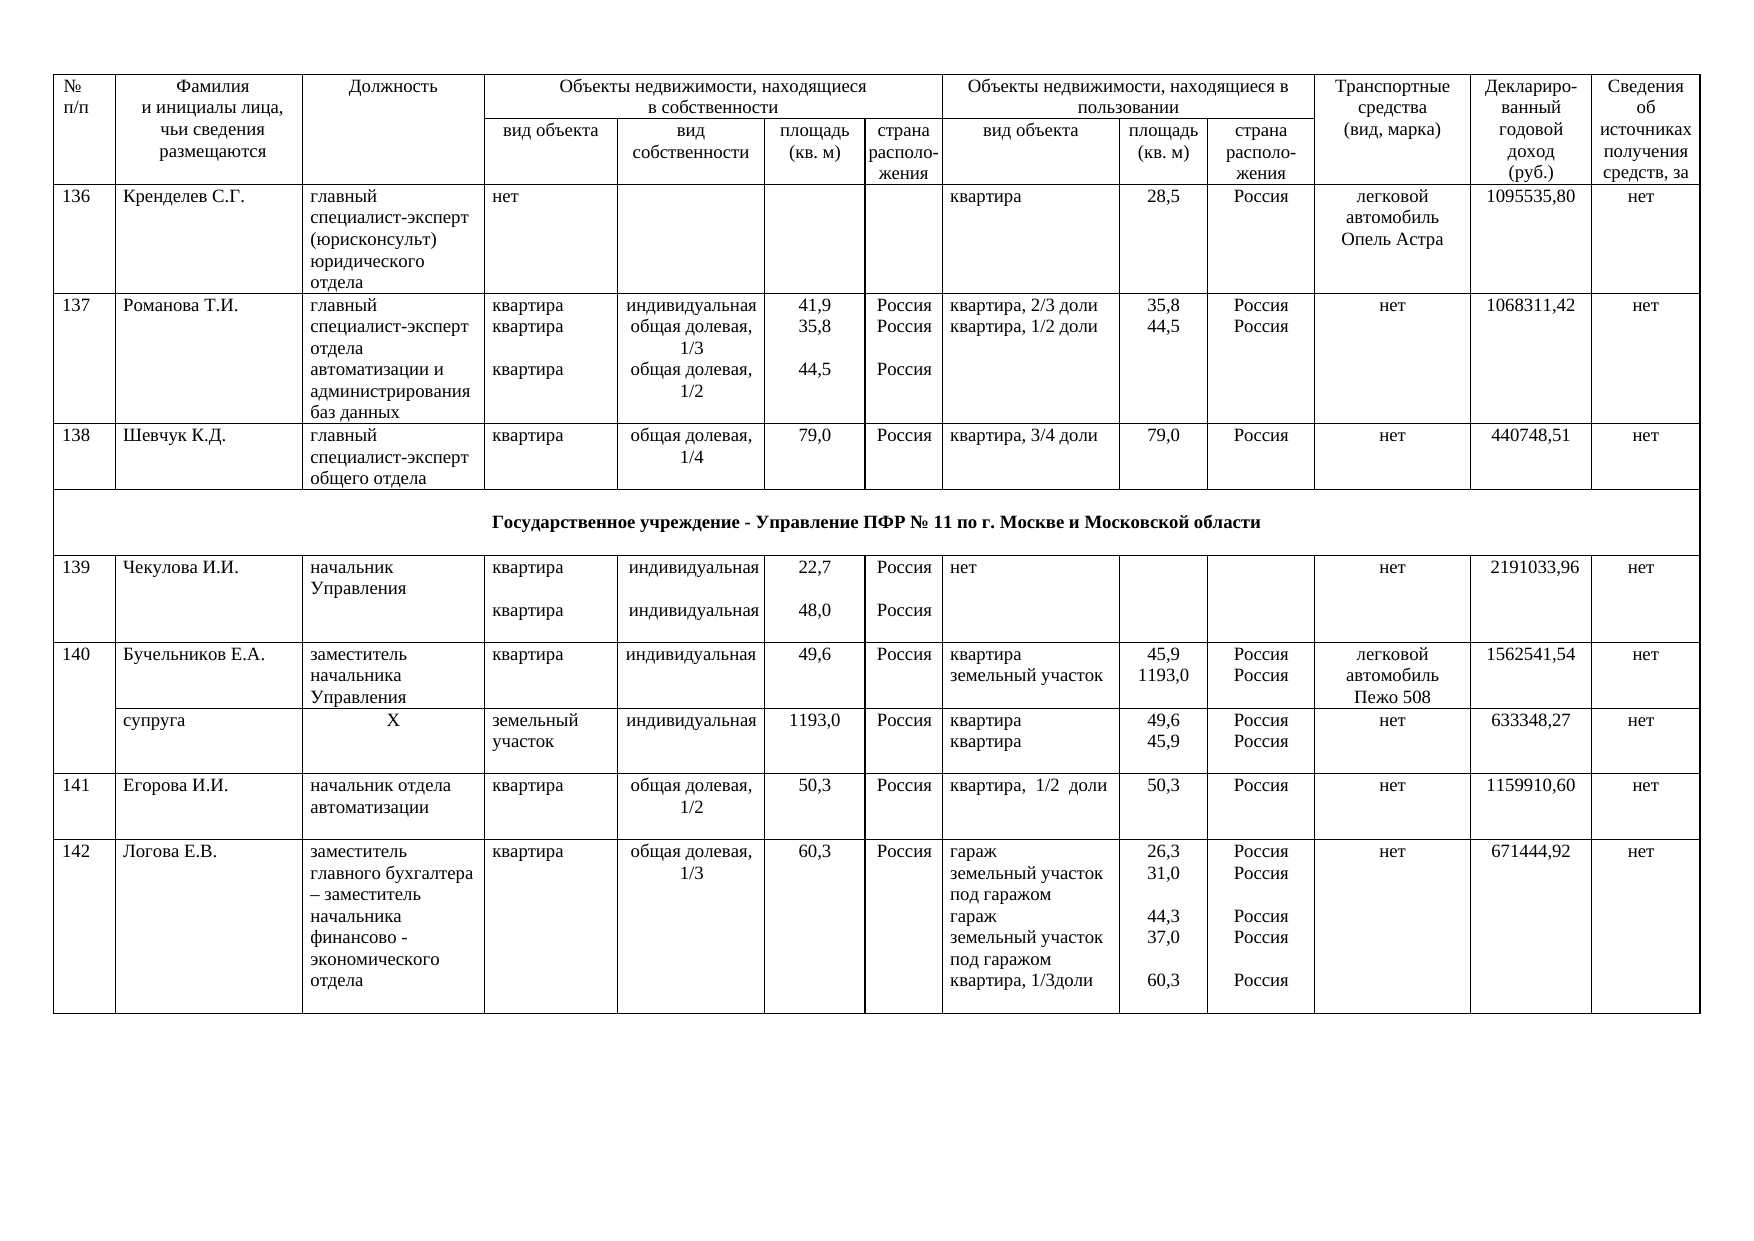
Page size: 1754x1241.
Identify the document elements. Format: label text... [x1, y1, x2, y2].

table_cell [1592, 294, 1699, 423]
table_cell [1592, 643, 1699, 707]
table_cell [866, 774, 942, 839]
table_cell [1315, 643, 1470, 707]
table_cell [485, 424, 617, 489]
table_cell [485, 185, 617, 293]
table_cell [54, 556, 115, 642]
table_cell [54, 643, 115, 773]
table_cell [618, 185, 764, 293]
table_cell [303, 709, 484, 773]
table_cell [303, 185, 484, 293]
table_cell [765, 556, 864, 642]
table_cell вид собственности [618, 119, 764, 184]
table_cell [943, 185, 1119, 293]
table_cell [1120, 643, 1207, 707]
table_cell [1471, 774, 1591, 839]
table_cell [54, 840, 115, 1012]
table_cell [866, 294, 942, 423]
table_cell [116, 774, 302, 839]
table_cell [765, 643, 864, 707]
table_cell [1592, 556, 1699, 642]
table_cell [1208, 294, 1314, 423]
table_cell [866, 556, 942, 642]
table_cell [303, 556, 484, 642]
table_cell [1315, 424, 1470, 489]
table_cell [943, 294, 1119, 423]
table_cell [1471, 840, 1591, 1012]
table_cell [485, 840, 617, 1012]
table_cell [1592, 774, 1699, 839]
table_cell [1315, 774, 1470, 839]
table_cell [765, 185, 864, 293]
table_header Объекты недвижимости, находящиеся в пользовании [943, 75, 1314, 118]
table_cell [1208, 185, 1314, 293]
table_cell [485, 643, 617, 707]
table_header Должность [303, 75, 484, 184]
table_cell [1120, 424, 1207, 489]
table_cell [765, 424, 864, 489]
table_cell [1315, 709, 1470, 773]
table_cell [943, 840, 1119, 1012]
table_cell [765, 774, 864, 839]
table_cell вид объекта [943, 119, 1119, 184]
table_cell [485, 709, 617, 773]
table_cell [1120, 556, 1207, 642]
table_header Сведения об источниках получения средств, за счет которых совершена сделка (вид приобретенного имущества, источники) [1592, 75, 1699, 184]
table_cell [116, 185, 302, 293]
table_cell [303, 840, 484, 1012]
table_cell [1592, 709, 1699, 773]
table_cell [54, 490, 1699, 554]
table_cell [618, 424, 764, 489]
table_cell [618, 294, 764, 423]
table_header Объекты недвижимости, находящиеся в собственности [485, 75, 942, 118]
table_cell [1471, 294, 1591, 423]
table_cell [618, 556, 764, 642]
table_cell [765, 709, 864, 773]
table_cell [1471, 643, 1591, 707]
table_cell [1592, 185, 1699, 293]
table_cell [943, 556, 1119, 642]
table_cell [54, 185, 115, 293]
table_header Деклариро-ванный годовой доход (руб.) [1471, 75, 1591, 184]
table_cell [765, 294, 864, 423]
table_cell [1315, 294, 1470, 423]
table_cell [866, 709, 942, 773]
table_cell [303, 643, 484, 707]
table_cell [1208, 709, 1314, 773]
table_header Фамилия и инициалы лица, чьи сведения размещаются [116, 75, 302, 184]
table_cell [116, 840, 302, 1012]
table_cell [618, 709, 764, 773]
table_header № п/п [54, 75, 115, 184]
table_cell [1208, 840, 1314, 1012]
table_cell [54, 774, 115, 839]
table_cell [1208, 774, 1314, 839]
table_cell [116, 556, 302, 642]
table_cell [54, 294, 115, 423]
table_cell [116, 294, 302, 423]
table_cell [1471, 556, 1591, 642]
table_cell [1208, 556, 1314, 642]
table_cell площадь (кв. м) [765, 119, 864, 184]
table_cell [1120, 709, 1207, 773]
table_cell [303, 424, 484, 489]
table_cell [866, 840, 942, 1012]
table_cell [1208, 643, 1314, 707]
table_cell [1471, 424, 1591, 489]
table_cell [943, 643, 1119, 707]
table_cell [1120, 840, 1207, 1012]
table_cell страна располо-жения [1208, 119, 1314, 184]
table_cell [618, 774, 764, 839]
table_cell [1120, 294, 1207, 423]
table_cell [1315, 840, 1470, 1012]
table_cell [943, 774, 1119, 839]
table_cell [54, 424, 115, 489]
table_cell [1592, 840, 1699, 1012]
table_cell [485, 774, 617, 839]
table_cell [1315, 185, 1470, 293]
table_cell площадь (кв. м) [1120, 119, 1207, 184]
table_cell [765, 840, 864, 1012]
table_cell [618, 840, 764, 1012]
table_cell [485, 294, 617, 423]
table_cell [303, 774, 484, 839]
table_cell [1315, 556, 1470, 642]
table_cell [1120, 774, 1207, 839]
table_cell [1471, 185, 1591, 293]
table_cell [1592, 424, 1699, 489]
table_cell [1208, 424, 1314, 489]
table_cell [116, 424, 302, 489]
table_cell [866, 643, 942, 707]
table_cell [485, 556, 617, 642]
table_cell страна располо-жения [866, 119, 942, 184]
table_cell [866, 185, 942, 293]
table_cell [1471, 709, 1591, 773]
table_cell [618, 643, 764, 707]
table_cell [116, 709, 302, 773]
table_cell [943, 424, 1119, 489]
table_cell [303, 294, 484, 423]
table_cell вид объекта [485, 119, 617, 184]
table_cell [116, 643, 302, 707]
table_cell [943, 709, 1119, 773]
table_header Транспортные средства (вид, марка) [1315, 75, 1470, 184]
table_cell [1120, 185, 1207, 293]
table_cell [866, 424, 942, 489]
